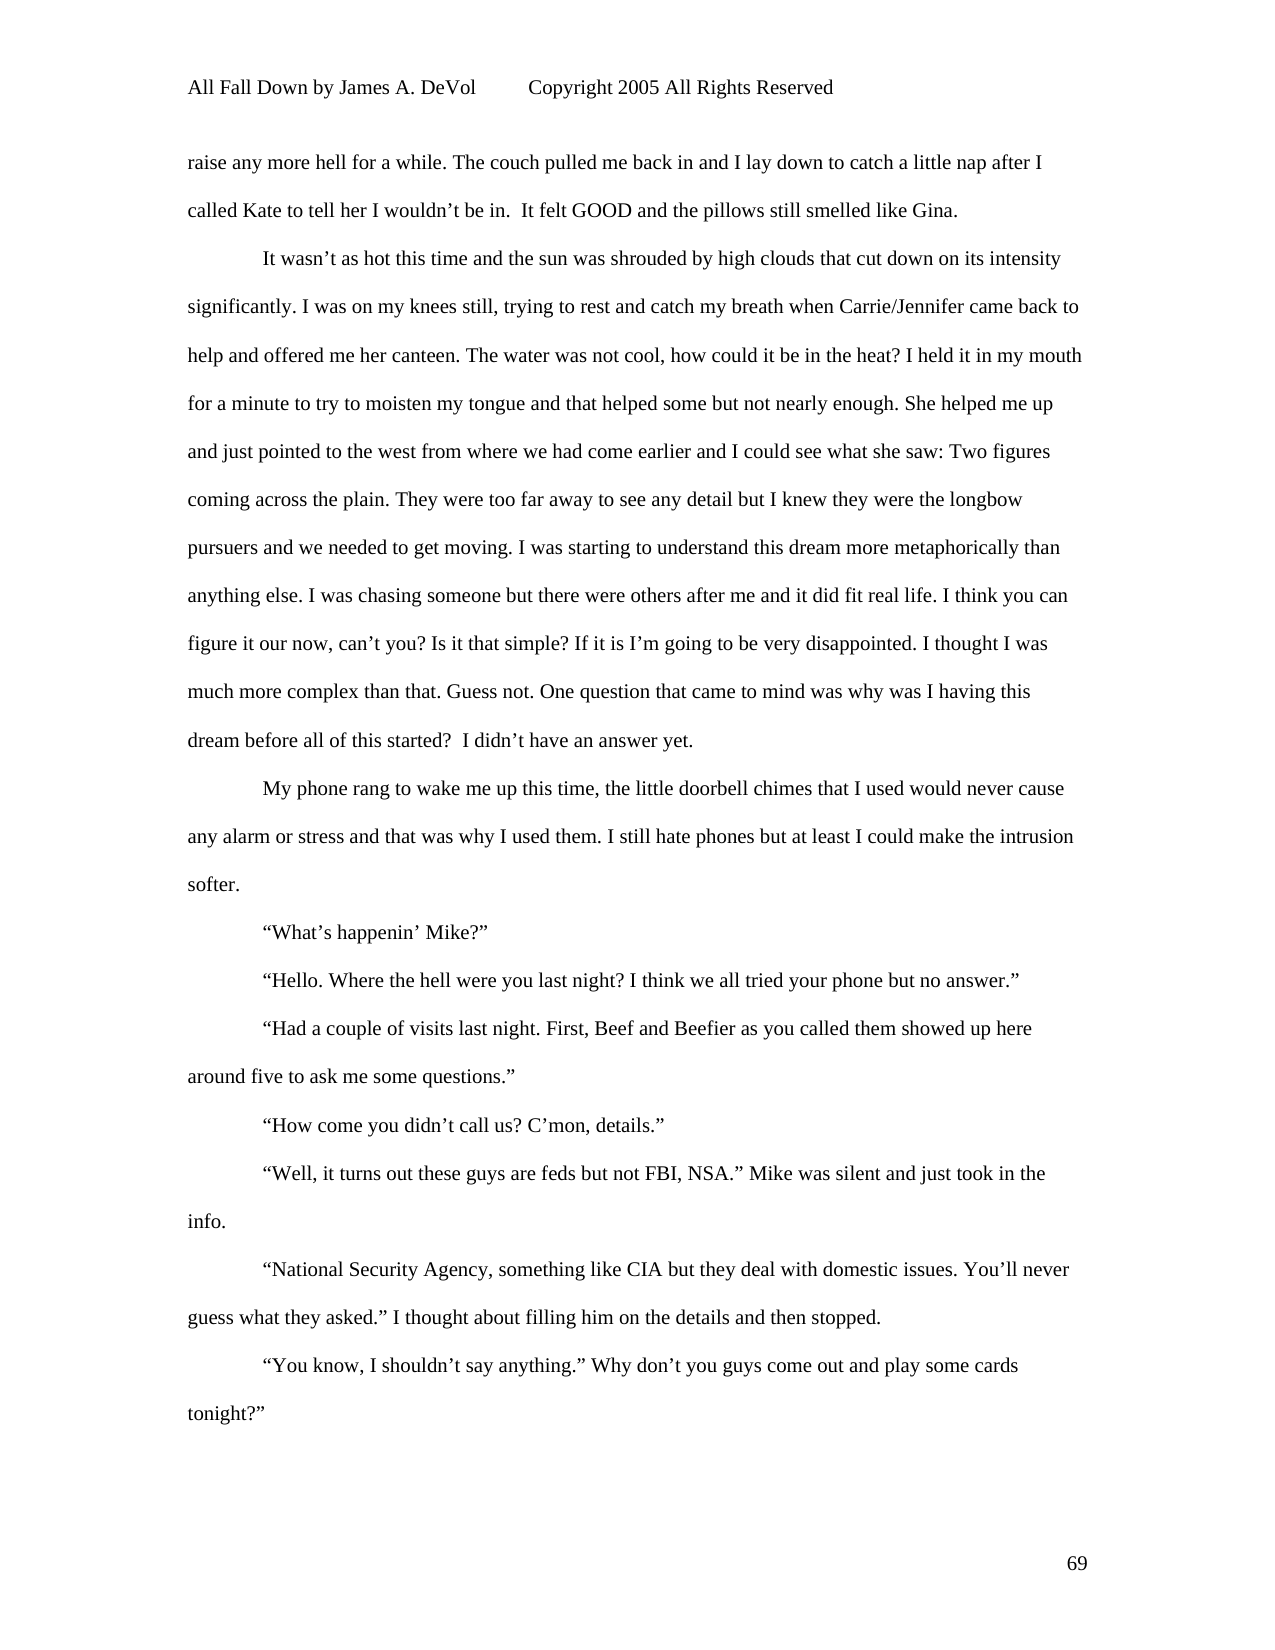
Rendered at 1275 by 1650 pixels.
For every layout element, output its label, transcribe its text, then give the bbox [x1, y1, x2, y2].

text “How come you didn’t call us? C’mon, details.” [187, 1112, 1087, 1137]
text “Hello. Where the hell were you last night? I think we all tried your phone but no answer.” [187, 968, 1087, 992]
text “Had a couple of visits last night. First, Beef and Beefier as you called them showed up here around five to ask me some questions.” [187, 1016, 1087, 1088]
text “You know, I shouldn’t say anything.” Why don’t you guys come out and play some cards tonight?” [187, 1353, 1087, 1425]
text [187, 150, 1087, 222]
text “What’s happenin’ Mike?” [187, 920, 1087, 944]
text “National Security Agency, something like CIA but they deal with domestic issues. You’ll never guess what they asked.” I thought about filling him on the details and then stopped. [187, 1257, 1087, 1329]
text “Well, it turns out these guys are feds but not FBI, NSA.” Mike was silent and just took in the info. [187, 1161, 1087, 1233]
text It wasn’t as hot this time and the sun was shrouded by high clouds that cut down on its intensity significantly. I was on my knees still, trying to rest and catch my breath when Carrie/Jennifer came back to help and offered me her canteen. The water was not cool, how could it be in the heat? I held it in my mouth for a minute to try to moisten my tongue and that helped some but not nearly enough. She helped me up and just pointed to the west from where we had come earlier and I could see what she saw: Two figures coming across the plain. They were too far away to see any detail but I knew they were the longbow pursuers and we needed to get moving. I was starting to understand this dream more metaphorically than anything else. I was chasing someone but there were others after me and it did fit real life. I think you can figure it our now, can’t you? Is it that simple? If it is I’m going to be very disappointed. I thought I was much more complex than that. Guess not. One question that came to mind was why was I having this dream before all of this started? I didn’t have an answer yet. [187, 246, 1087, 752]
text My phone rang to wake me up this time, the little doorbell chimes that I used would never cause any alarm or stress and that was why I used them. I still hate phones but at least I could make the intrusion softer. [187, 776, 1087, 896]
